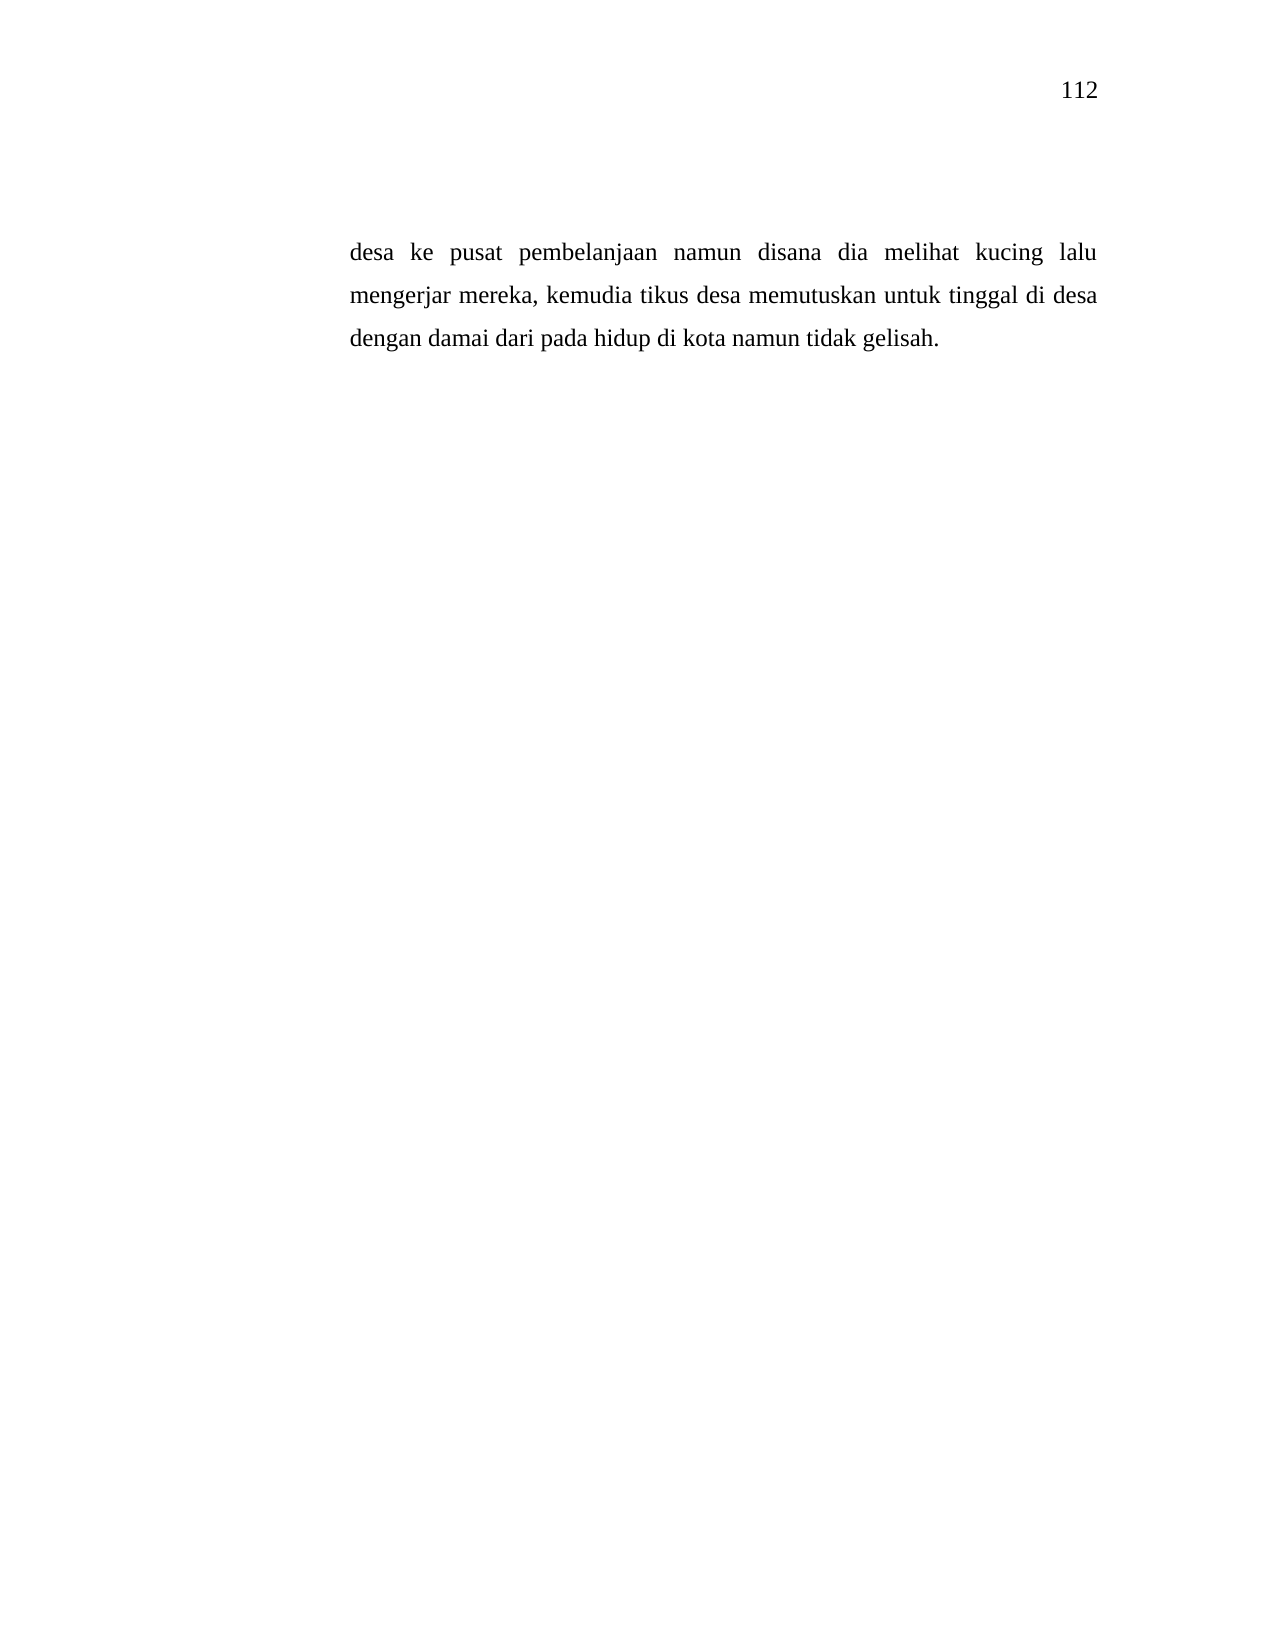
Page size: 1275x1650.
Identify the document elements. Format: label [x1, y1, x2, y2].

list [312, 237, 1098, 352]
